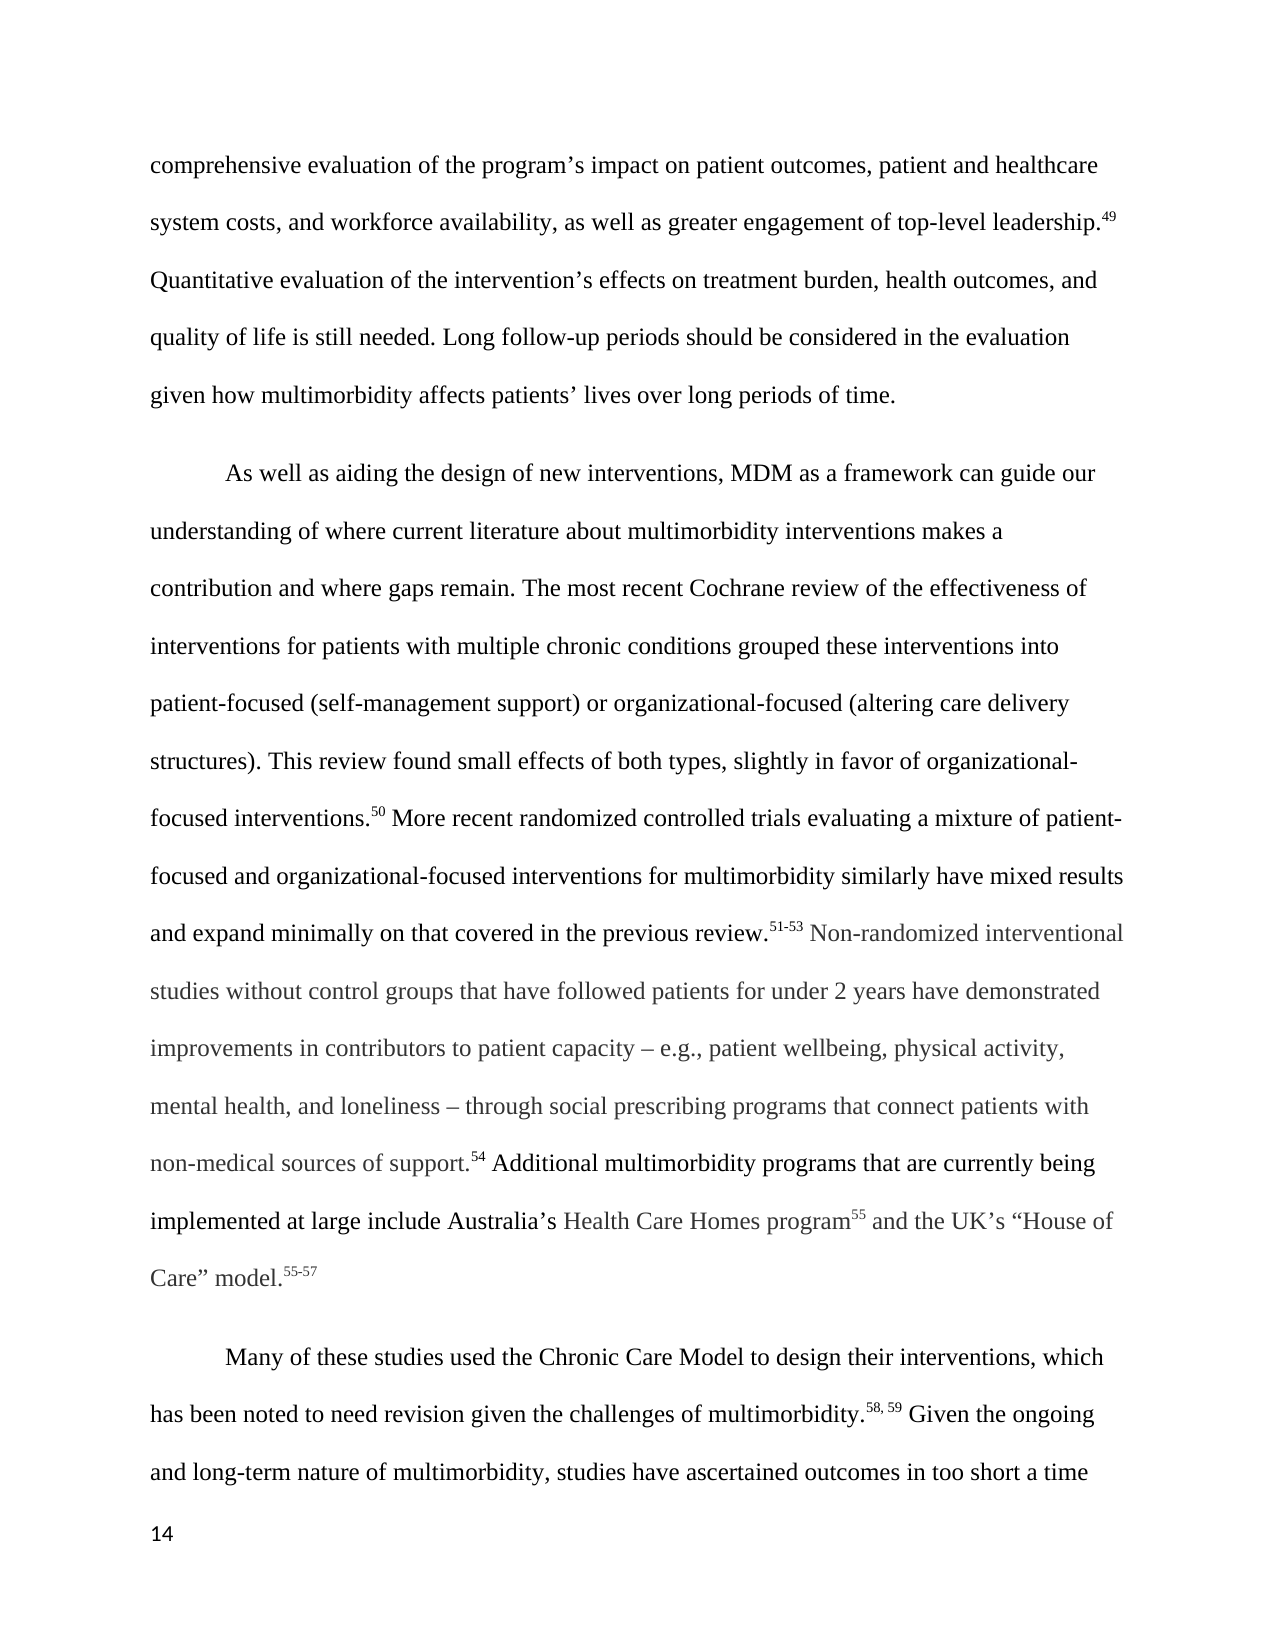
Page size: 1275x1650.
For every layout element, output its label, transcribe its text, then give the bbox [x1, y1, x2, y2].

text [150, 1342, 1125, 1485]
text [150, 150, 1125, 409]
text As well as aiding the design of new interventions, MDM as a framework can guide our understanding of where current literature about multimorbidity interventions makes a contribution and where gaps remain. The most recent Cochrane review of the effectiveness of interventions for patients with multiple chronic conditions grouped these interventions into patient-focused (self-management support) or organizational-focused (altering care delivery structures). This review found small effects of both types, slightly in favor of organizational-focused interventions.50 More recent randomized controlled trials evaluating a mixture of patient-focused and organizational-focused interventions for multimorbidity similarly have mixed results and expand minimally on that covered in the previous review.51-53 Non-randomized interventional studies without control groups that have followed patients for under 2 years have demonstrated improvements in contributors to patient capacity – e.g., patient wellbeing, physical activity, mental health, and loneliness – through social prescribing programs that connect patients with non-medical sources of support.54 Additional multimorbidity programs that are currently being implemented at large include Australia’s Health Care Homes program55 and the UK’s “House of Care” model.55-57 [150, 458, 1125, 1292]
